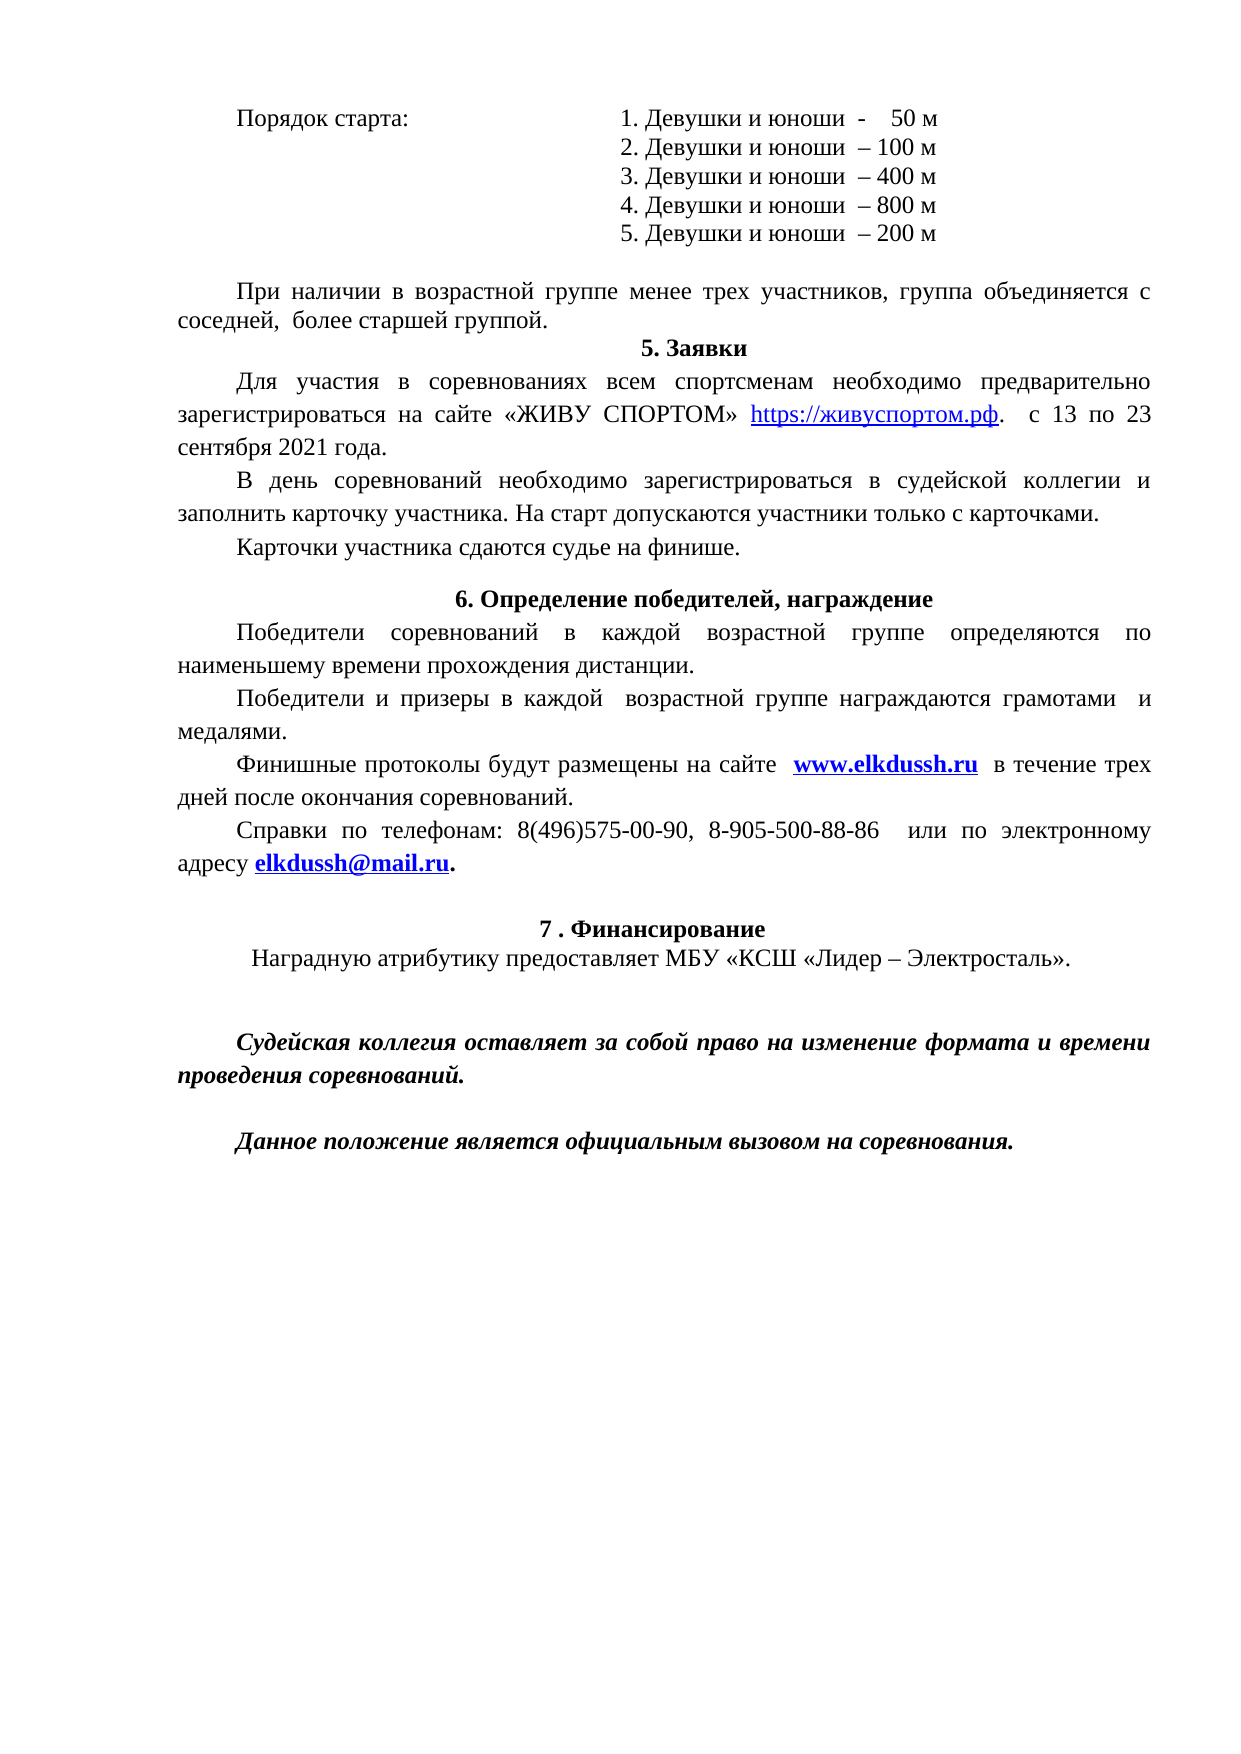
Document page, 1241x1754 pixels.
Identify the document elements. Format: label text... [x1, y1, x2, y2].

text При наличии в возрастной группе менее трех участников, группа объединяется с соседней, более старшей группой. [177, 276, 1152, 333]
text 4. Девушки и юноши – 800 м [177, 190, 1152, 218]
text Карточки участника сдаются судье на финише. [177, 532, 1152, 560]
text Справки по телефонам: 8(496)575-00-90, 8-905-500-88-86 или по электронному адресу elkdussh@mail.ru. [177, 815, 1152, 877]
text Судейская коллегия оставляет за собой право на изменение формата и времени проведения соревнований. [177, 1027, 1152, 1088]
text 5. Заявки [177, 333, 1152, 362]
text В день соревнований необходимо зарегистрироваться в судейской коллегии и заполнить карточку участника. На старт допускаются участники только с карточками. [177, 466, 1152, 527]
text Данное положение является официальным вызовом на соревнования. [177, 1126, 1152, 1154]
text 7 . Финансирование [177, 914, 1152, 943]
text Наградную атрибутику предоставляет МБУ «КСШ «Лидер – Электросталь». [177, 943, 1152, 971]
text Победители соревнований в каждой возрастной группе определяются по наименьшему времени прохождения дистанции. [177, 617, 1152, 678]
text 2. Девушки и юноши – 100 м [177, 132, 1152, 161]
text 3. Девушки и юноши – 400 м [177, 161, 1152, 190]
text Финишные протоколы будут размещены на сайте www.elkdussh.ru в течение трех дней после окончания соревнований. [177, 749, 1152, 811]
text Победители и призеры в каждой возрастной группе награждаются грамотами и медалями. [177, 683, 1152, 744]
text 6. Определение победителей, награждение [177, 584, 1152, 612]
text 5. Девушки и юноши – 200 м [177, 218, 1152, 247]
text Порядок старта: 1. Девушки и юноши - 50 м [177, 103, 1152, 132]
text Для участия в соревнованиях всем спортсменам необходимо предварительно зарегистрироваться на сайте «ЖИВУ СПОРТОМ» https://живуспортом.рф. с 13 по 23 сентября 2021 года. [177, 366, 1152, 461]
